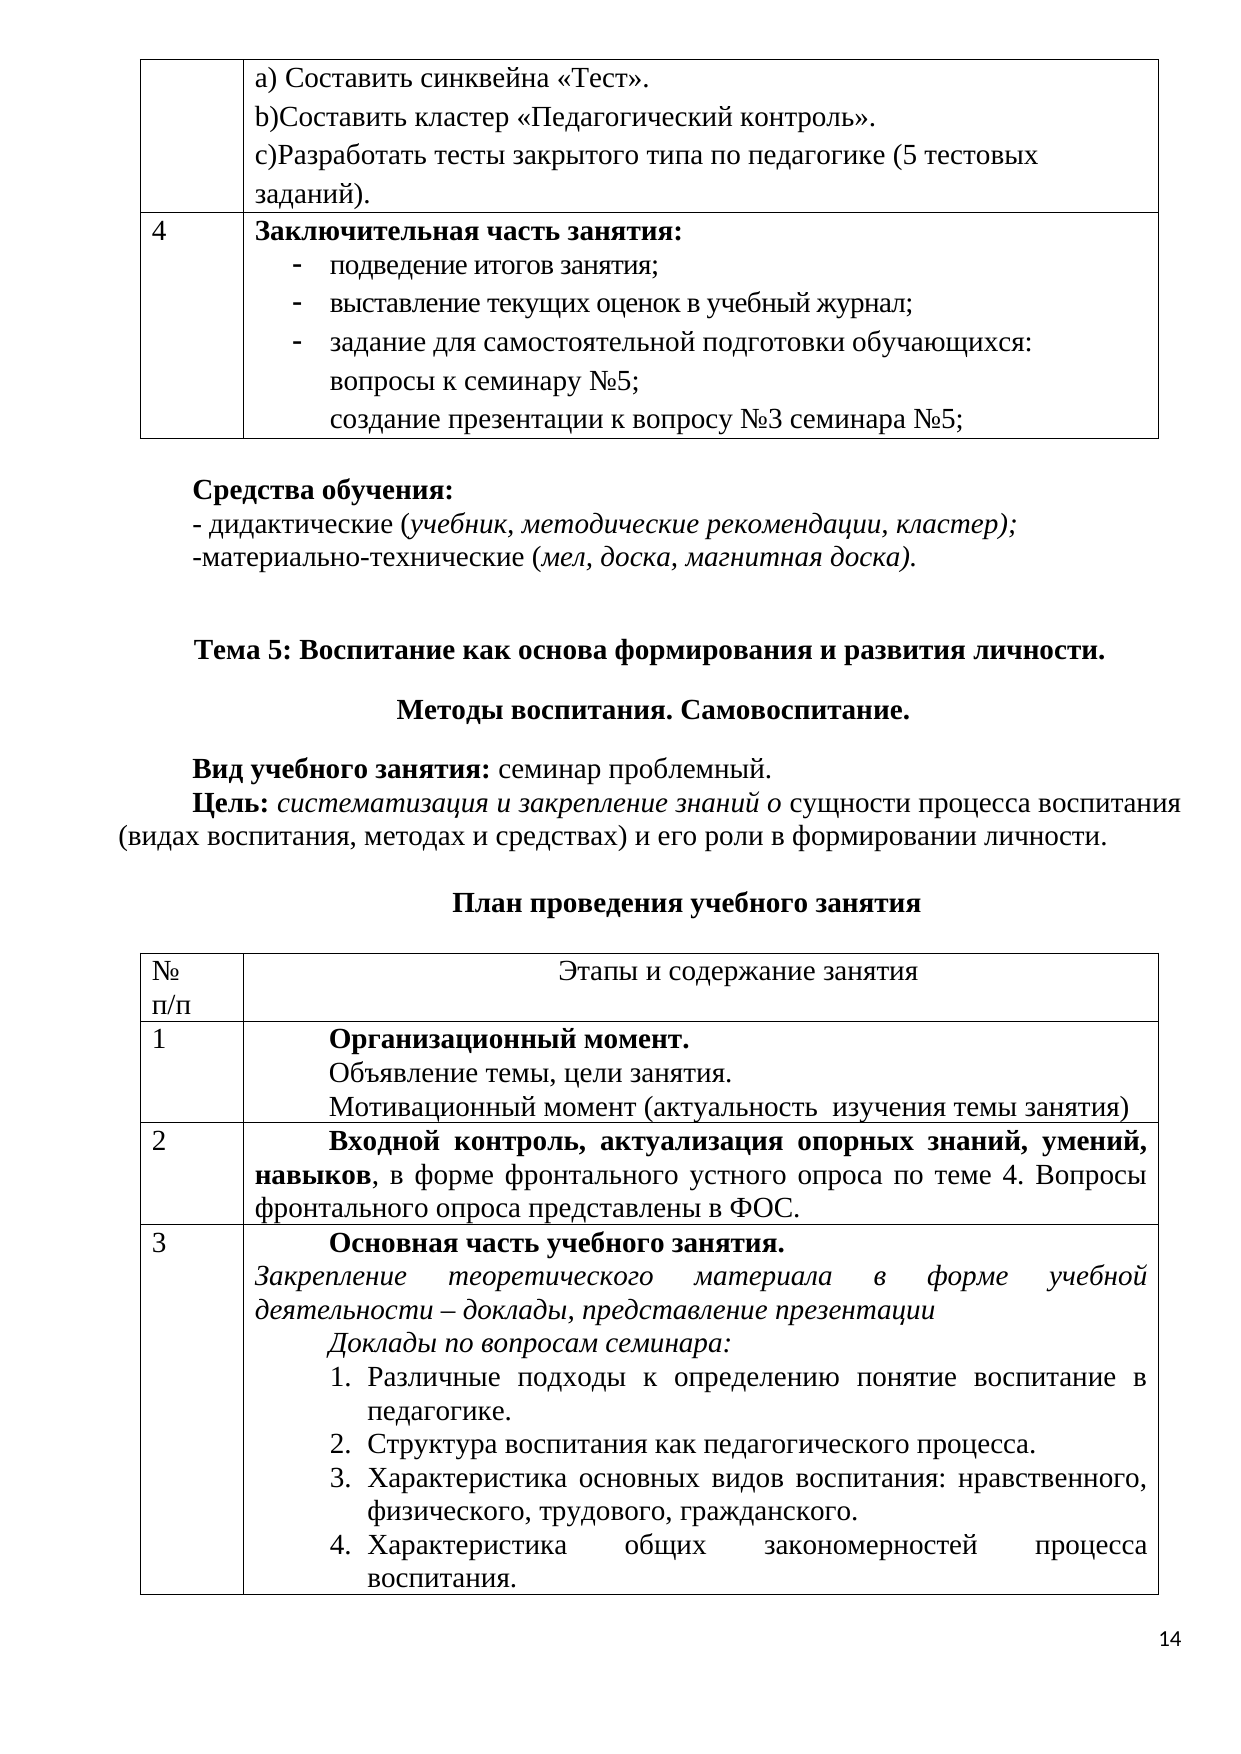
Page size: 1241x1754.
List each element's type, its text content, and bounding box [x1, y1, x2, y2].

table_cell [244, 1225, 1158, 1594]
text План проведения учебного занятия [118, 885, 1181, 919]
table_cell 4 [141, 213, 243, 438]
table_header Этапы и содержание занятия [244, 954, 1158, 1021]
table_cell 3 [141, 1225, 243, 1594]
table_cell Входной контроль, актуализация опорных знаний, умений, навыков, в форме фронтального устного опроса по теме 4. Вопросы фронтального опроса представлены в ФОС. [244, 1123, 1158, 1224]
table_cell Заключительная часть занятия: подведение итогов занятия; выставление текущих оценок в учебный журнал; задание для самостоятельной подготовки обучающихся: вопросы к семинару №5; создание презентации к вопросу №3 семинара №5; [244, 213, 1158, 438]
text Тема 5: Воспитание как основа формирования и развития личности. [118, 632, 1181, 666]
table_cell 2 [141, 1123, 243, 1224]
table_cell Организационный момент. Объявление темы, цели занятия. Мотивационный момент (актуальность изучения темы занятия) [244, 1022, 1158, 1122]
table_cell 3 [141, 60, 243, 212]
text Цель: систематизация и закрепление знаний о сущности процесса воспитания (видах воспитания, методах и средствах) и его роли в формировании личности. [118, 785, 1181, 852]
text Средства обучения: [118, 472, 1181, 506]
text Вид учебного занятия: семинар проблемный. [118, 751, 1181, 785]
table_header № п/п [141, 954, 243, 1021]
text Методы воспитания. Самовоспитание. [118, 692, 1181, 725]
table_cell 1 [141, 1022, 243, 1122]
text -материально-технические (мел, доска, магнитная доска). [118, 539, 1181, 573]
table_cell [244, 60, 1158, 212]
text - дидактические (учебник, методические рекомендации, кластер); [118, 506, 1181, 539]
